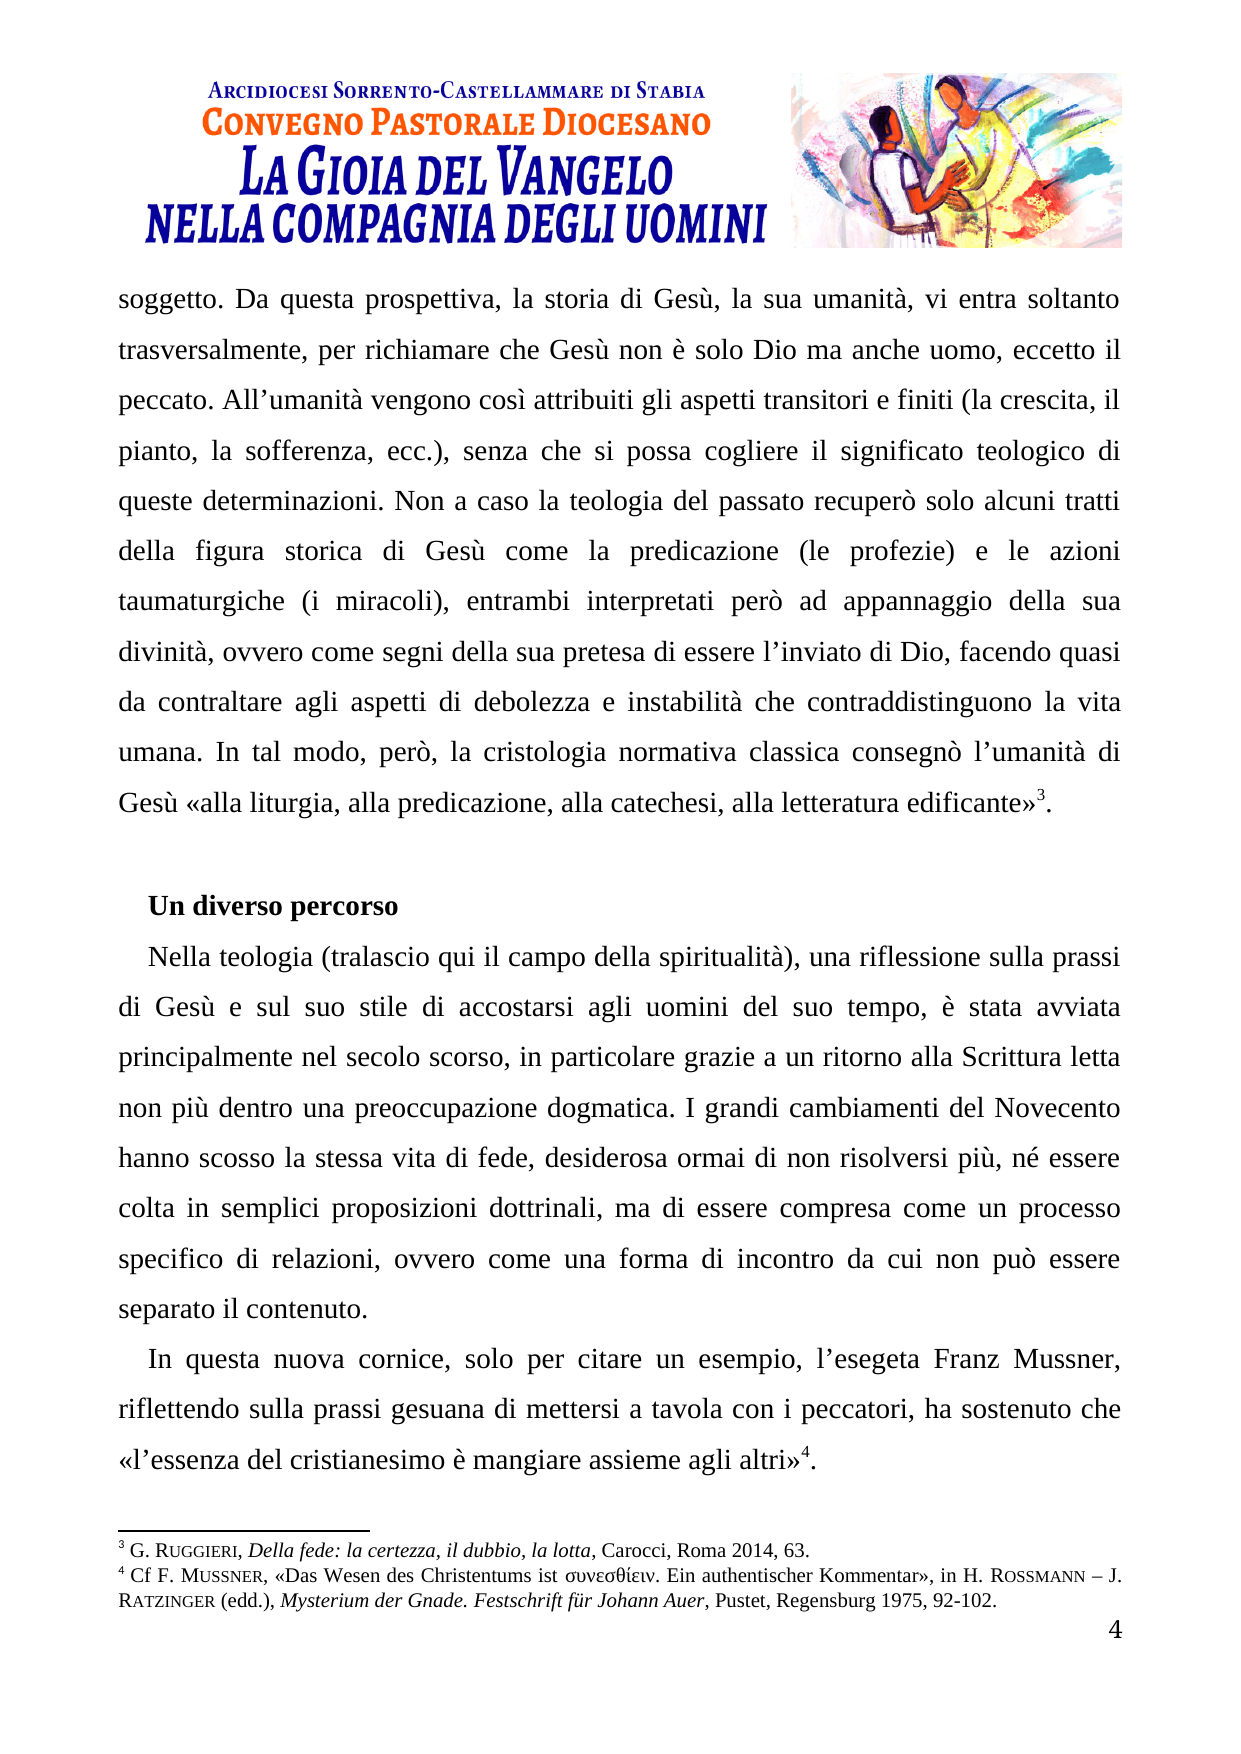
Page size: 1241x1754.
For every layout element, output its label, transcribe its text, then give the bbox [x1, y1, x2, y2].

text Un diverso percorso [118, 888, 1122, 922]
text Nella teologia (tralascio qui il campo della spiritualità), una riflessione sulla prassi di Gesù e sul suo stile di accostarsi agli uomini del suo tempo, è stata avviata principalmente nel secolo scorso, in particolare grazie a un ritorno alla Scrittura letta non più dentro una preoccupazione dogmatica. I grandi cambiamenti del Novecento hanno scosso la stessa vita di fede, desiderosa ormai di non risolversi più, né essere colta in semplici proposizioni dottrinali, ma di essere compresa come un processo specifico di relazioni, ovvero come una forma di incontro da cui non può essere separato il contenuto. [118, 939, 1122, 1324]
picture [118, 73, 1123, 248]
text In questa nuova cornice, solo per citare un esempio, l’esegeta Franz Mussner, riflettendo sulla prassi gesuana di mettersi a tavola con i peccatori, ha sostenuto che «l’essenza del cristianesimo è mangiare assieme agli altri». [118, 1341, 1122, 1476]
